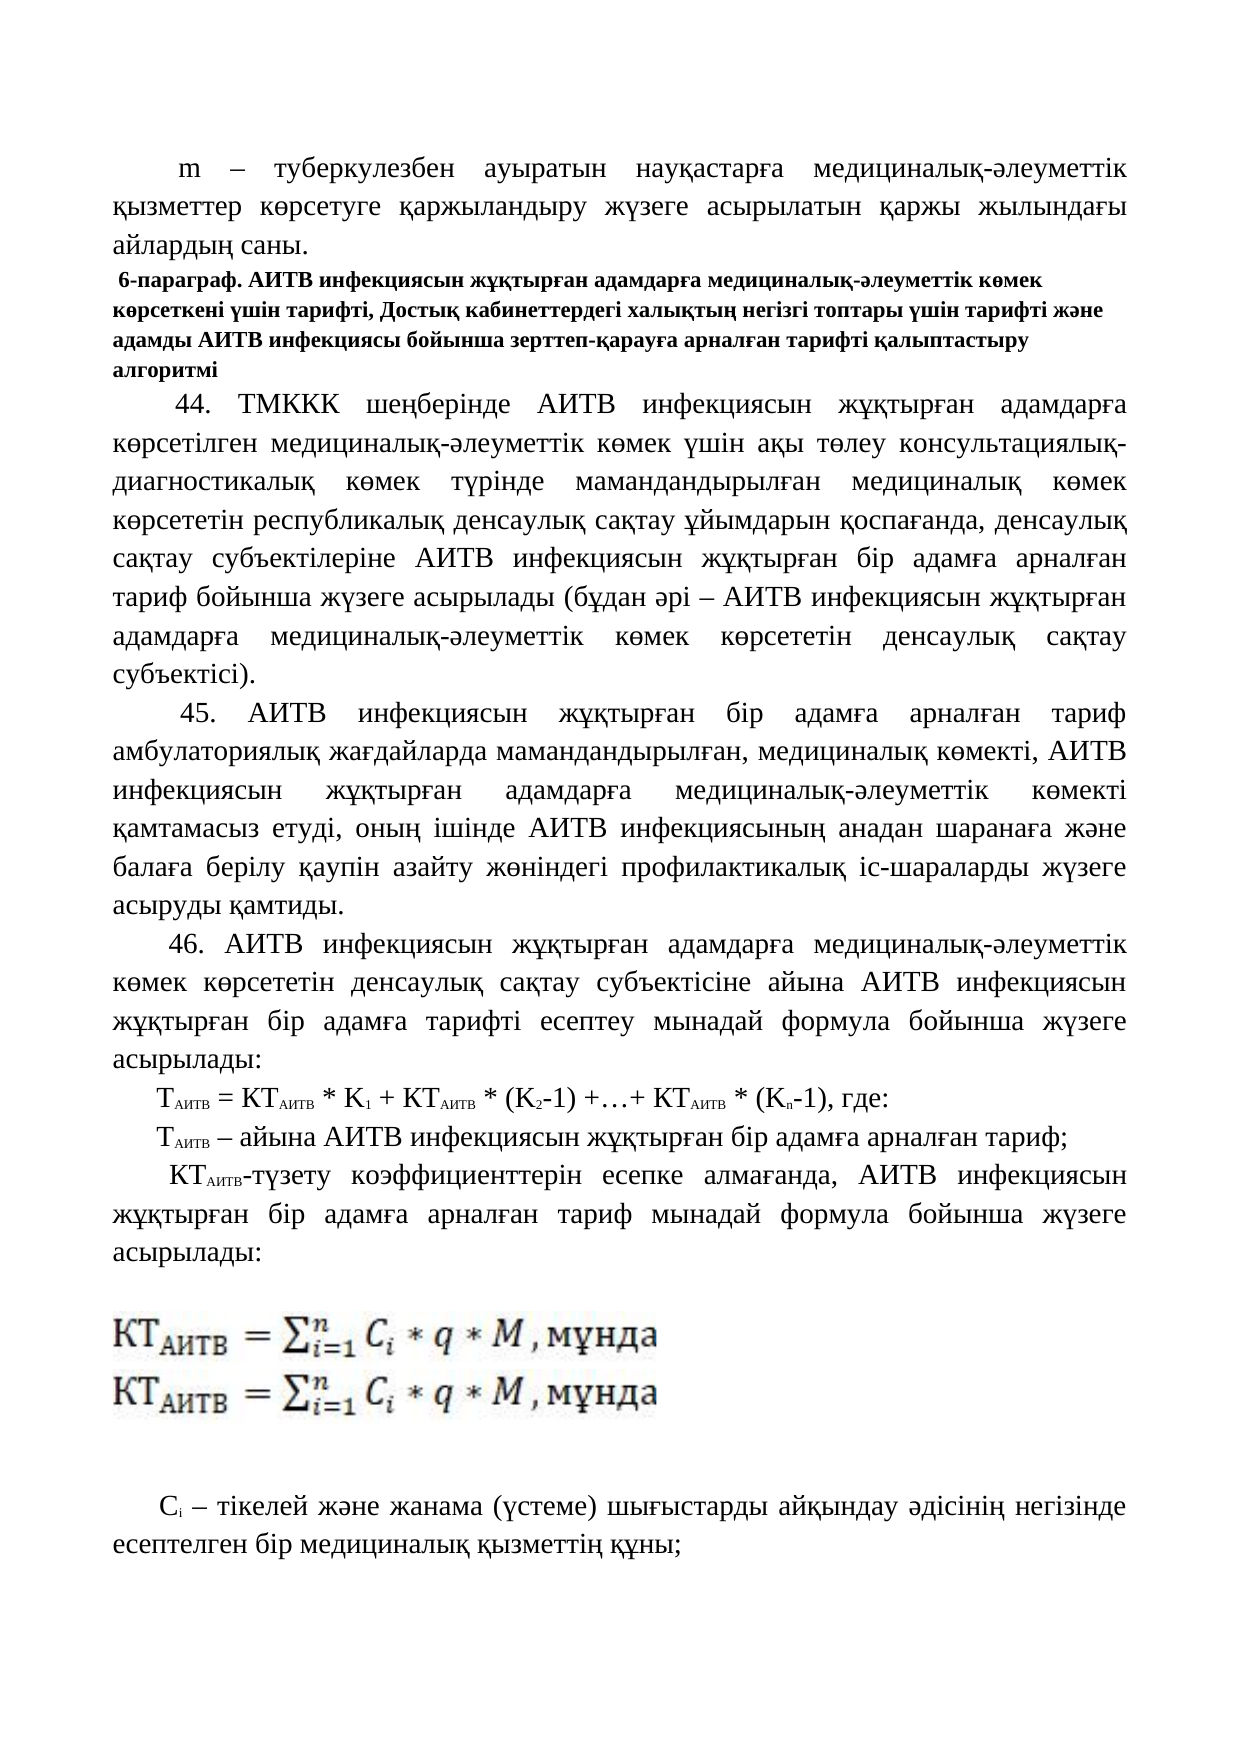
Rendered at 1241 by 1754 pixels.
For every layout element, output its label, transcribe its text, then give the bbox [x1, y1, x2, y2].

text 44. ТМККК шеңберінде АИТВ инфекциясын жұқтырған адамдарға көрсетілген медициналық-әлеуметтік көмек үшін ақы төлеу консультациялық-диагностикалық көмек түрінде мамандандырылған медициналық көмек көрсететін республикалық денсаулық сақтау ұйымдарын қоспағанда, денсаулық сақтау субъектілеріне АИТВ инфекциясын жұқтырған бір адамға арналған тариф бойынша жүзеге асырылады (бұдан әрі – АИТВ инфекциясын жұқтырған адамдарға медициналық-әлеуметтік көмек көрсететін денсаулық сақтау субъектісі). [112, 386, 1128, 690]
text КТАИТВ-түзету коэффициенттерін есепке алмағанда, АИТВ инфекциясын жұқтырған бір адамға арналған тариф мынадай формула бойынша жүзеге асырылады: [112, 1157, 1128, 1268]
text 46. АИТВ инфекциясын жұқтырған адамдарға медициналық-әлеуметтік көмек көрсететін денсаулық сақтау субъектісіне айына АИТВ инфекциясын жұқтырған бір адамға тарифті есептеу мынадай формула бойынша жүзеге асырылады: [112, 926, 1128, 1075]
text ТАИТВ – айына АИТВ инфекциясын жұқтырған бір адамға арналған тариф; [112, 1119, 1128, 1152]
text 45. АИТВ инфекциясын жұқтырған бір адамға арналған тариф амбулаториялық жағдайларда мамандандырылған, медициналық көмекті, АИТВ инфекциясын жұқтырған адамдарға медициналық-әлеуметтік көмекті қамтамасыз етуді, оның ішінде АИТВ инфекциясының анадан шаранаға және балаға берілу қаупін азайту жөніндегі профилактикалық іс-шараларды жүзеге асыруды қамтиды. [112, 695, 1128, 921]
text Сі – тікелей және жанама (үстеме) шығыстарды айқындау әдісінің негізінде есептелген бір медициналық қызметтің құны; [112, 1488, 1128, 1560]
picture [112, 1311, 657, 1366]
text 6-параграф. АИТВ инфекциясын жұқтырған адамдарға медициналық-әлеуметтік көмек көрсеткені үшін тарифті, Достық кабинеттердегі халықтың негізгі топтары үшін тарифті және адамды АИТВ инфекциясы бойынша зерттеп-қарауға арналған тарифті қалыптастыру алгоритмі [112, 266, 1128, 383]
text ТАИТВ = КТАИТВ * K1 + КТАИТВ * (K2-1) +…+ КТАИТВ * (Kn-1), где: [112, 1080, 1128, 1114]
text m – туберкулезбен ауыратын науқастарға медициналық-әлеуметтік қызметтер көрсетуге қаржыландыру жүзеге асырылатын қаржы жылындағы айлардың саны. [112, 150, 1128, 261]
picture [112, 1369, 657, 1424]
